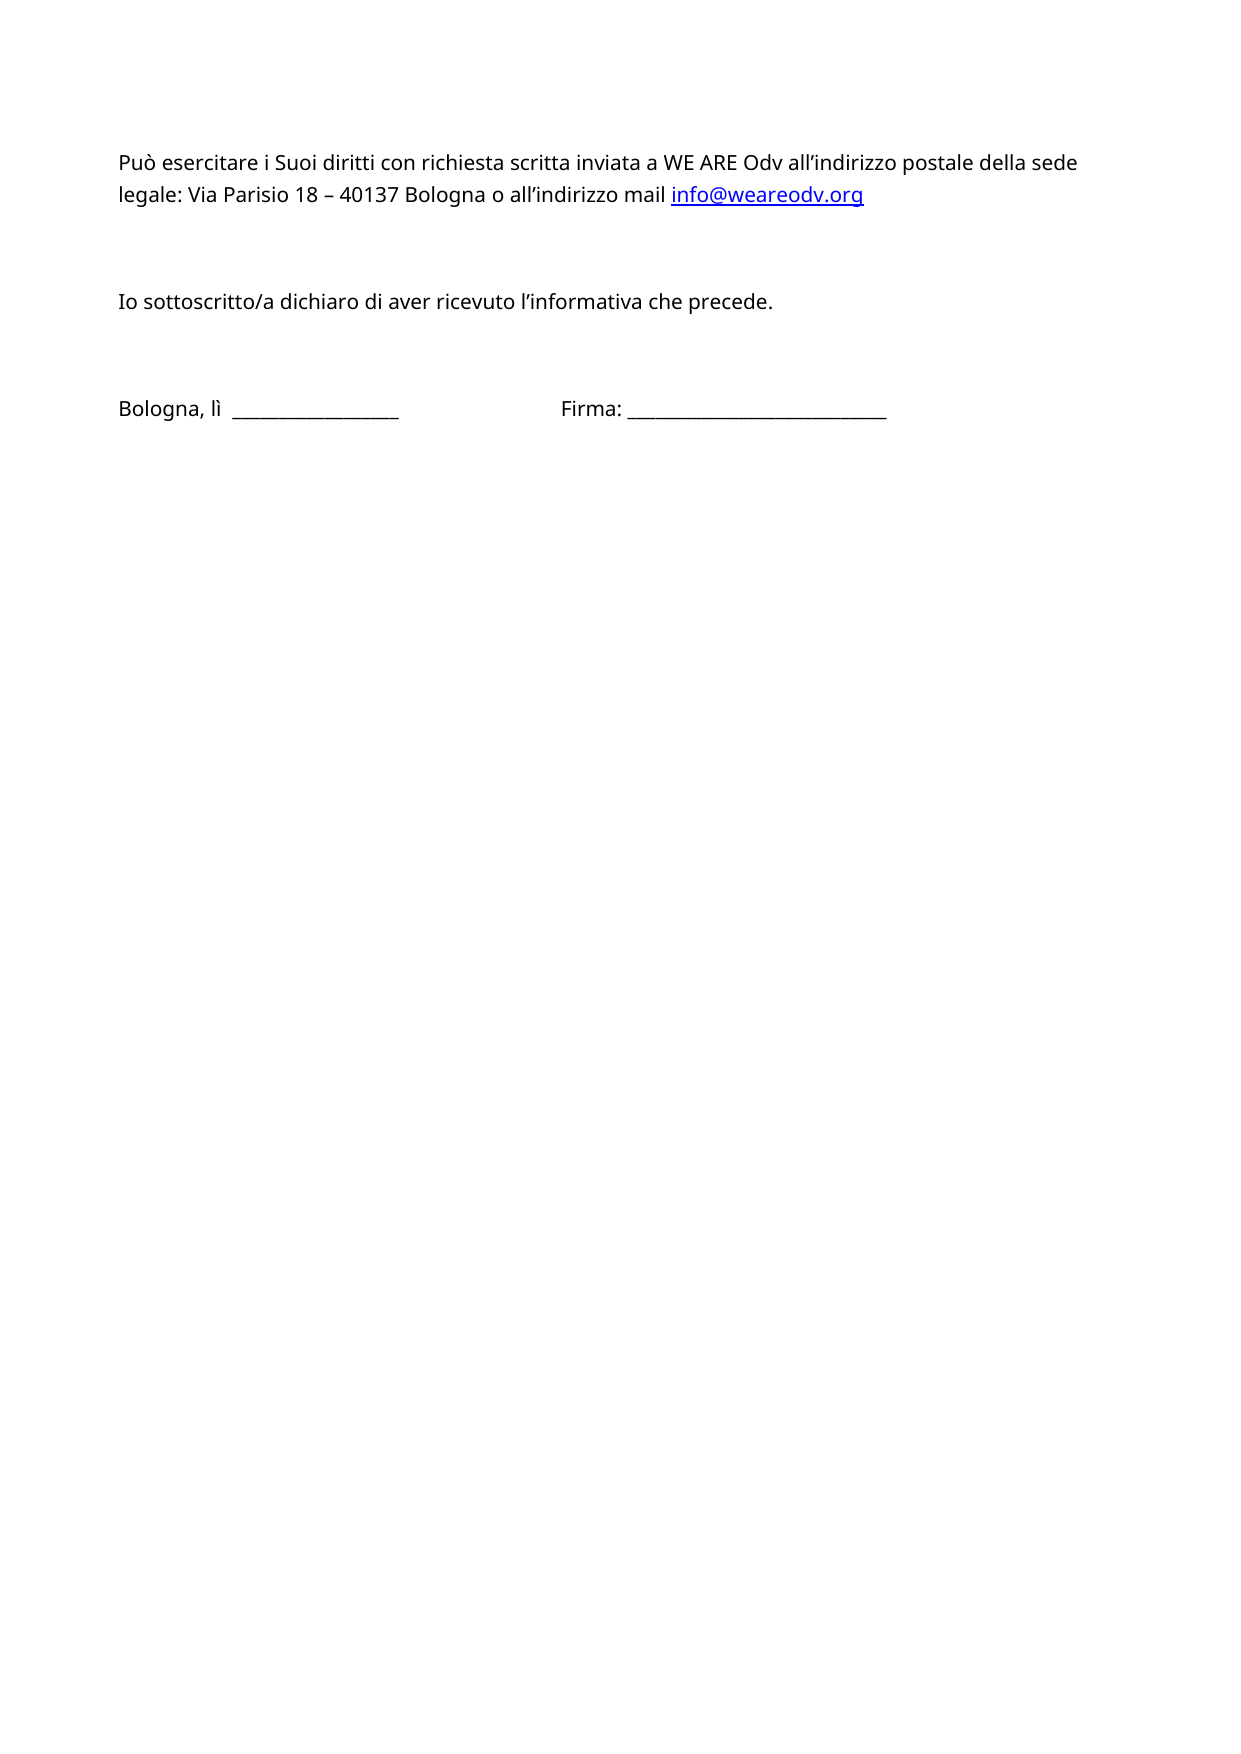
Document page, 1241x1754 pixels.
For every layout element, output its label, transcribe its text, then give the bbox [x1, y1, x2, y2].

text Io sottoscritto/a dichiaro di aver ricevuto l’informativa che precede. [118, 287, 1122, 316]
text Può esercitare i Suoi diritti con richiesta scritta inviata a WE ARE Odv all’indirizzo postale della sede legale: Via Parisio 18 – 40137 Bologna o all’indirizzo mail info@weareodv.org [118, 148, 1122, 209]
text Bologna, lì __________________ Firma: ____________________________ [118, 394, 1122, 422]
